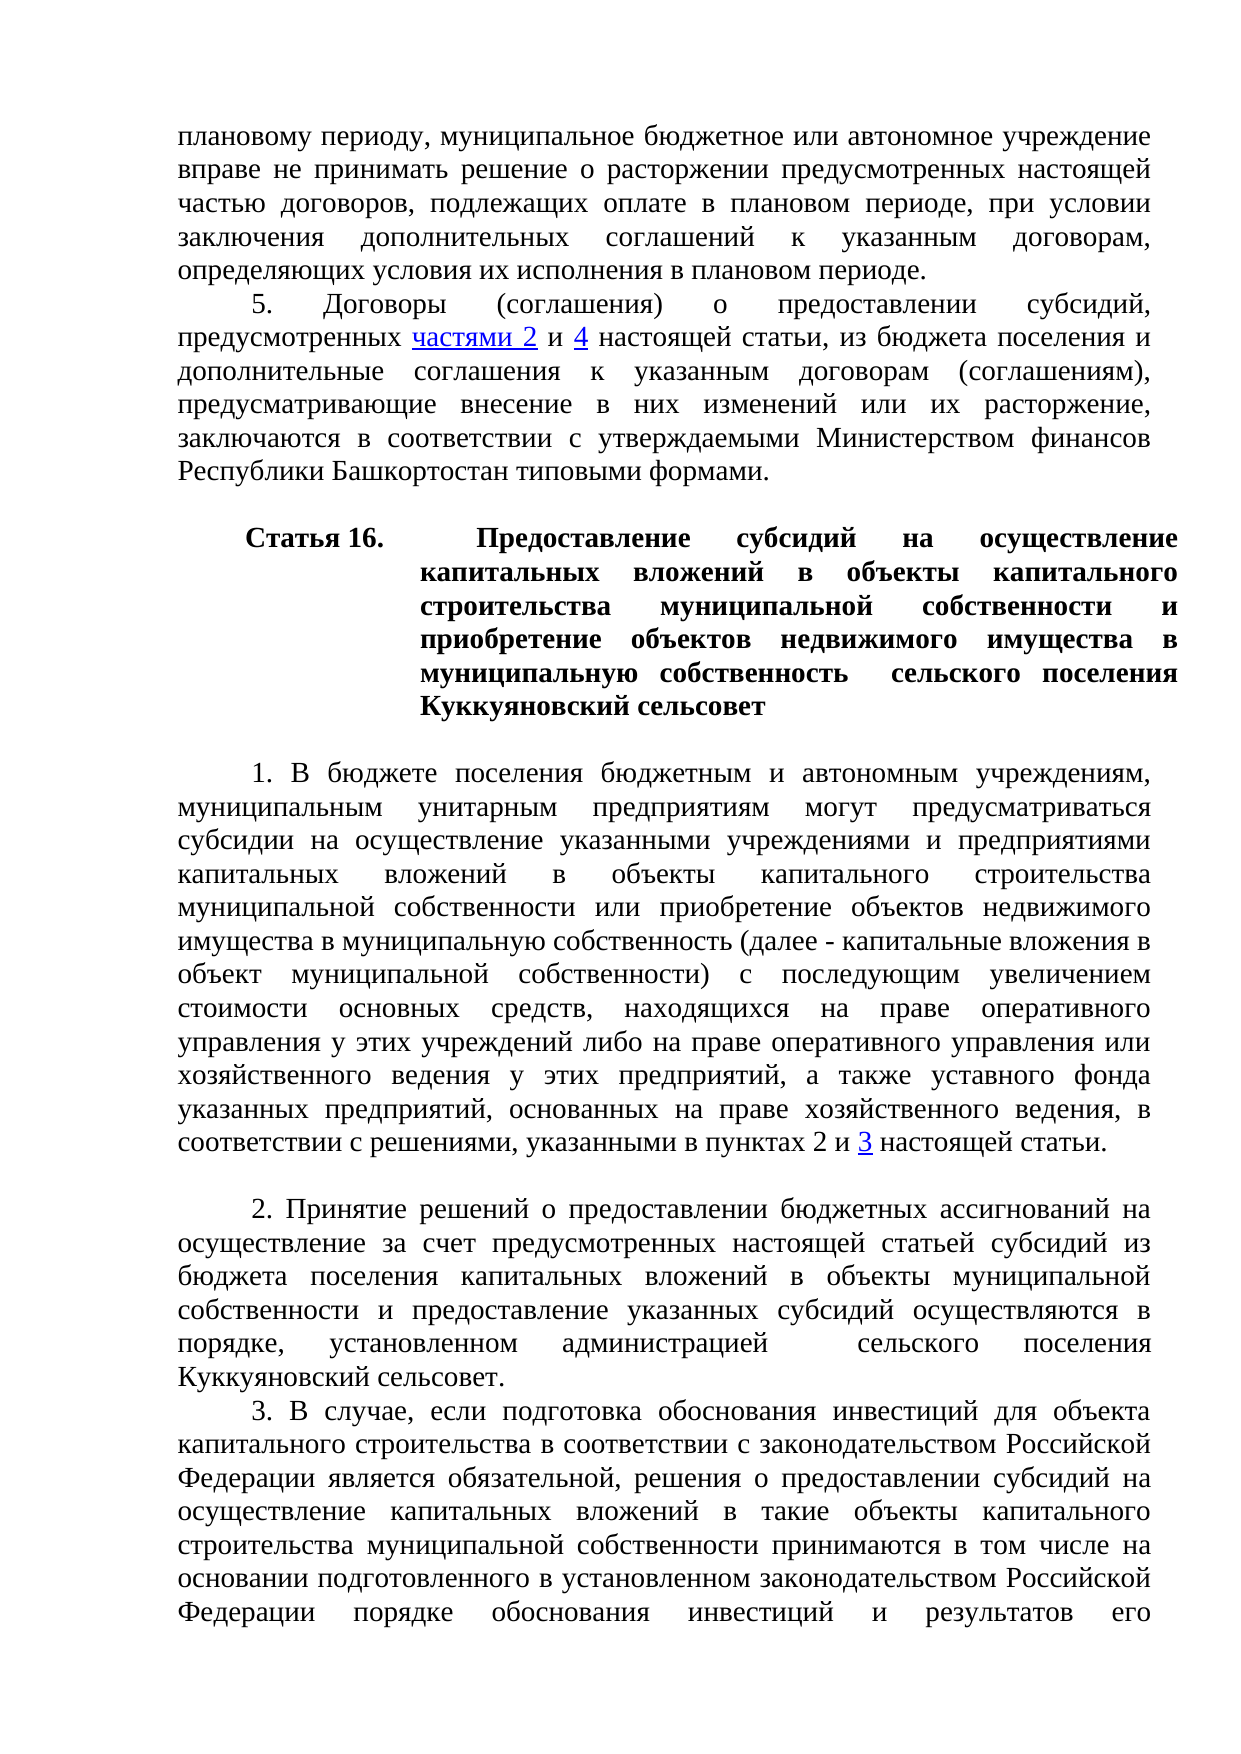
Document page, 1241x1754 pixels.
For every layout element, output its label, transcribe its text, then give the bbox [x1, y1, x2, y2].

table_header Статья 16. [234, 521, 408, 722]
text 1. В бюджете поселения бюджетным и автономным учреждениям, муниципальным унитарным предприятиям могут предусматриваться субсидии на осуществление указанными учреждениями и предприятиями капитальных вложений в объекты капитального строительства муниципальной собственности или приобретение объектов недвижимого имущества в муниципальную собственность (далее - капитальные вложения в объект муниципальной собственности) с последующим увеличением стоимости основных средств, находящихся на праве оперативного управления у этих учреждений либо на праве оперативного управления или хозяйственного ведения у этих предприятий, а также уставного фонда указанных предприятий, основанных на праве хозяйственного ведения, в соответствии с решениями, указанными в пунктах 2 и 3 настоящей статьи. [177, 755, 1152, 1158]
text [177, 118, 1152, 286]
table_header Предоставление субсидий на осуществление капитальных вложений в объекты капитального строительства муниципальной собственности и приобретение объектов недвижимого имущества в муниципальную собственность сельского поселения Куккуяновский сельсовет [409, 521, 1190, 722]
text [177, 1393, 1152, 1627]
text 5. Договоры (соглашения) о предоставлении субсидий, предусмотренных частями 2 и 4 настоящей статьи, из бюджета поселения и дополнительные соглашения к указанным договорам (соглашениям), предусматривающие внесение в них изменений или их расторжение, заключаются в соответствии с утверждаемыми Министерством финансов Республики Башкортостан типовыми формами. [177, 286, 1152, 487]
text 2. Принятие решений о предоставлении бюджетных ассигнований на осуществление за счет предусмотренных настоящей статьей субсидий из бюджета поселения капитальных вложений в объекты муниципальной собственности и предоставление указанных субсидий осуществляются в порядке, установленном администрацией сельского поселения Куккуяновский сельсовет. [177, 1191, 1152, 1393]
